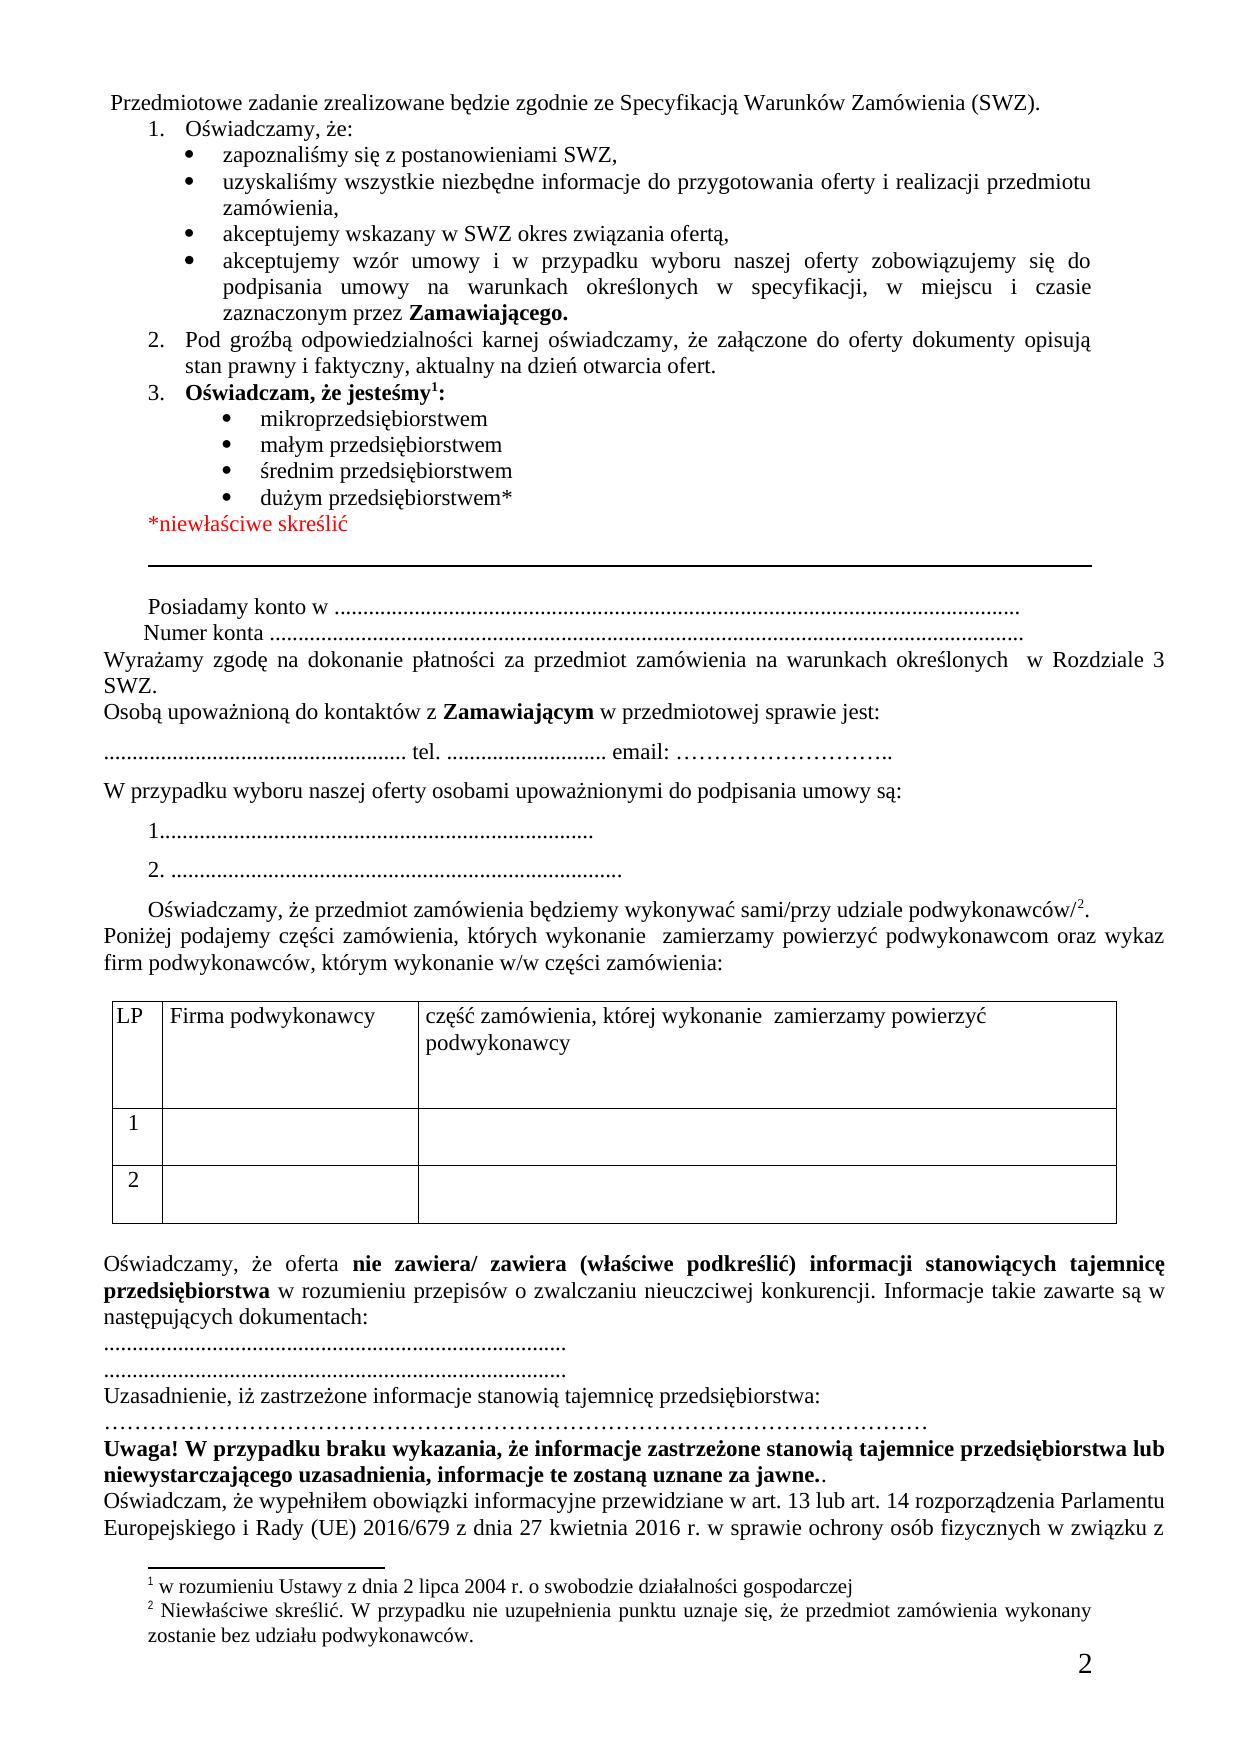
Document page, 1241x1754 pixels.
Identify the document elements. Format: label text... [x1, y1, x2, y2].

text Osobą upoważnioną do kontaktów z Zamawiającym w przedmiotowej sprawie jest: [103, 698, 1167, 725]
text Uzasadnienie, iż zastrzeżone informacje stanowią tajemnicę przedsiębiorstwa: [103, 1382, 1167, 1408]
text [103, 1487, 1167, 1540]
table_header Firma podwykonawcy [163, 1002, 418, 1108]
text 1............................................................................ [148, 817, 1167, 843]
text ................................................................................. [103, 1356, 1167, 1382]
list akceptujemy wskazany w SWZ okres związania ofertą, [185, 220, 1092, 247]
table_cell [419, 1109, 1116, 1165]
table_cell 1 [113, 1109, 162, 1165]
list Oświadczam, że jesteśmy: [148, 378, 1092, 405]
text ................................................................................. [103, 1329, 1167, 1356]
text *niewłaściwe skreślić [148, 510, 1092, 537]
text ……………………………………………………………………………………………… [103, 1408, 1167, 1435]
list zapoznaliśmy się z postanowieniami SWZ, [185, 141, 1092, 168]
table_cell [419, 1166, 1116, 1223]
table_header część zamówienia, której wykonanie zamierzamy powierzyć podwykonawcy [419, 1002, 1116, 1108]
list akceptujemy wzór umowy i w przypadku wyboru naszej oferty zobowiązujemy się do podpisania umowy na warunkach określonych w specyfikacji, w miejscu i czasie zaznaczonym przez Zamawiającego. [185, 247, 1092, 326]
list Pod groźbą odpowiedzialności karnej oświadczamy, że załączone do oferty dokumenty opisują stan prawny i faktyczny, aktualny na dzień otwarcia ofert. [148, 326, 1092, 378]
text Przedmiotowe zadanie zrealizowane będzie zgodnie ze Specyfikacją Warunków Zamówienia (SWZ). [110, 89, 1152, 115]
list dużym przedsiębiorstwem* [223, 484, 1092, 510]
list małym przedsiębiorstwem [223, 431, 1092, 458]
table_cell [163, 1109, 418, 1165]
text Posiadamy konto w ........................................................................................................................ [148, 593, 1167, 619]
text W przypadku wyboru naszej oferty osobami upoważnionymi do podpisania umowy są: [103, 777, 1167, 804]
text Poniżej podajemy części zamówienia, których wykonanie zamierzamy powierzyć podwykonawcom oraz wykaz firm podwykonawców, którym wykonanie w/w części zamówienia: [103, 922, 1167, 975]
list średnim przedsiębiorstwem [223, 458, 1092, 484]
table_cell [163, 1166, 418, 1223]
table_header LP [113, 1002, 162, 1108]
list mikroprzedsiębiorstwem [223, 405, 1092, 431]
list uzyskaliśmy wszystkie niezbędne informacje do przygotowania oferty i realizacji przedmiotu zamówienia, [185, 168, 1092, 220]
text Numer konta .................................................................................................................................... [103, 619, 1167, 646]
text Uwaga! W przypadku braku wykazania, że informacje zastrzeżone stanowią tajemnice przedsiębiorstwa lub niewystarczającego uzasadnienia, informacje te zostaną uznane za jawne.. [103, 1435, 1167, 1487]
text ..................................................... tel. ............................ email: ……………………….. [103, 738, 1167, 764]
text Oświadczamy, że oferta nie zawiera/ zawiera (właściwe podkreślić) informacji stanowiących tajemnicę przedsiębiorstwa w rozumieniu przepisów o zwalczaniu nieuczciwej konkurencji. Informacje takie zawarte są w następujących dokumentach: [103, 1250, 1167, 1329]
text 2. ............................................................................... [148, 856, 1167, 883]
text Wyrażamy zgodę na dokonanie płatności za przedmiot zamówienia na warunkach określonych w Rozdziale 3 SWZ. [103, 646, 1167, 698]
text Oświadczamy, że przedmiot zamówienia będziemy wykonywać sami/przy udziale podwykonawców/. [148, 896, 1166, 922]
list Oświadczamy, że: [148, 115, 1167, 141]
table_cell 2 [113, 1166, 162, 1223]
